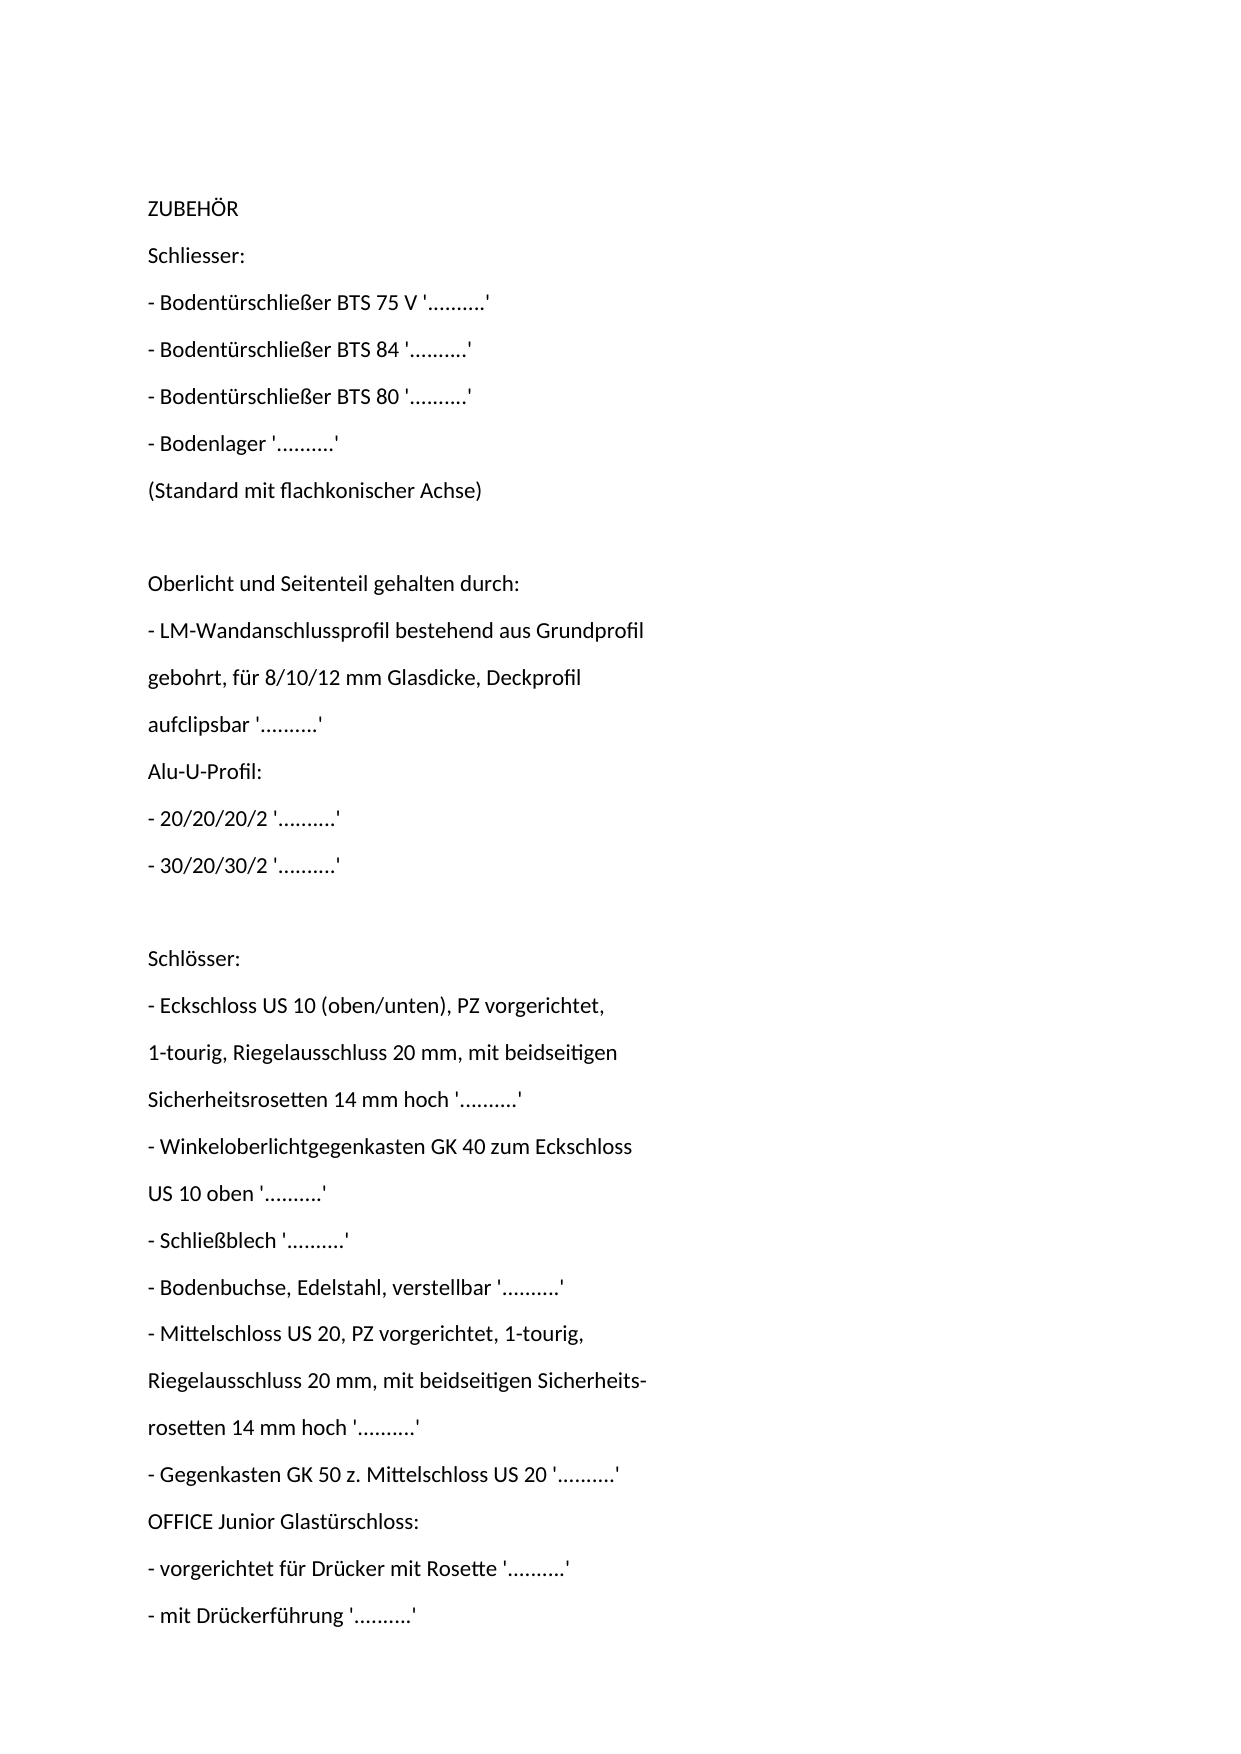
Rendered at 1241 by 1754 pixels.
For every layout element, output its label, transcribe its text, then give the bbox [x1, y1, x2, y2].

text - Gegenkasten GK 50 z. Mittelschloss US 20 '..........' [148, 1460, 1093, 1488]
text Schliesser: [148, 241, 1093, 269]
text - Bodentürschließer BTS 84 '..........' [148, 335, 1093, 363]
text Schlösser: [148, 944, 1093, 972]
text OFFICE Junior Glastürschloss: [148, 1507, 1093, 1535]
text - Schließblech '..........' [148, 1226, 1093, 1254]
text - 30/20/30/2 '..........' [148, 851, 1093, 879]
text 1-tourig, Riegelausschluss 20 mm, mit beidseitigen [148, 1038, 1093, 1066]
text Sicherheitsrosetten 14 mm hoch '..........' [148, 1085, 1093, 1113]
text Oberlicht und Seitenteil gehalten durch: [148, 569, 1093, 597]
text - Mittelschloss US 20, PZ vorgerichtet, 1-tourig, [148, 1319, 1093, 1347]
text gebohrt, für 8/10/12 mm Glasdicke, Deckprofil [148, 663, 1093, 691]
text - Bodenlager '..........' [148, 429, 1093, 457]
text Riegelausschluss 20 mm, mit beidseitigen Sicherheits- [148, 1366, 1093, 1394]
text aufclipsbar '..........' [148, 710, 1093, 738]
text ZUBEHÖR [148, 194, 1093, 222]
text - Bodentürschließer BTS 75 V '..........' [148, 288, 1093, 316]
text - mit Drückerführung '..........' [148, 1601, 1093, 1629]
text (Standard mit flachkonischer Achse) [148, 476, 1093, 504]
text - vorgerichtet für Drücker mit Rosette '..........' [148, 1554, 1093, 1582]
text - Eckschloss US 10 (oben/unten), PZ vorgerichtet, [148, 991, 1093, 1019]
text US 10 oben '..........' [148, 1179, 1093, 1207]
text - LM-Wandanschlussprofil bestehend aus Grundprofil [148, 616, 1093, 644]
text - Bodenbuchse, Edelstahl, verstellbar '..........' [148, 1273, 1093, 1301]
text rosetten 14 mm hoch '..........' [148, 1413, 1093, 1441]
text - Bodentürschließer BTS 80 '..........' [148, 382, 1093, 410]
text - Winkeloberlichtgegenkasten GK 40 zum Eckschloss [148, 1132, 1093, 1160]
text - 20/20/20/2 '..........' [148, 804, 1093, 832]
text Alu-U-Profil: [148, 757, 1093, 785]
